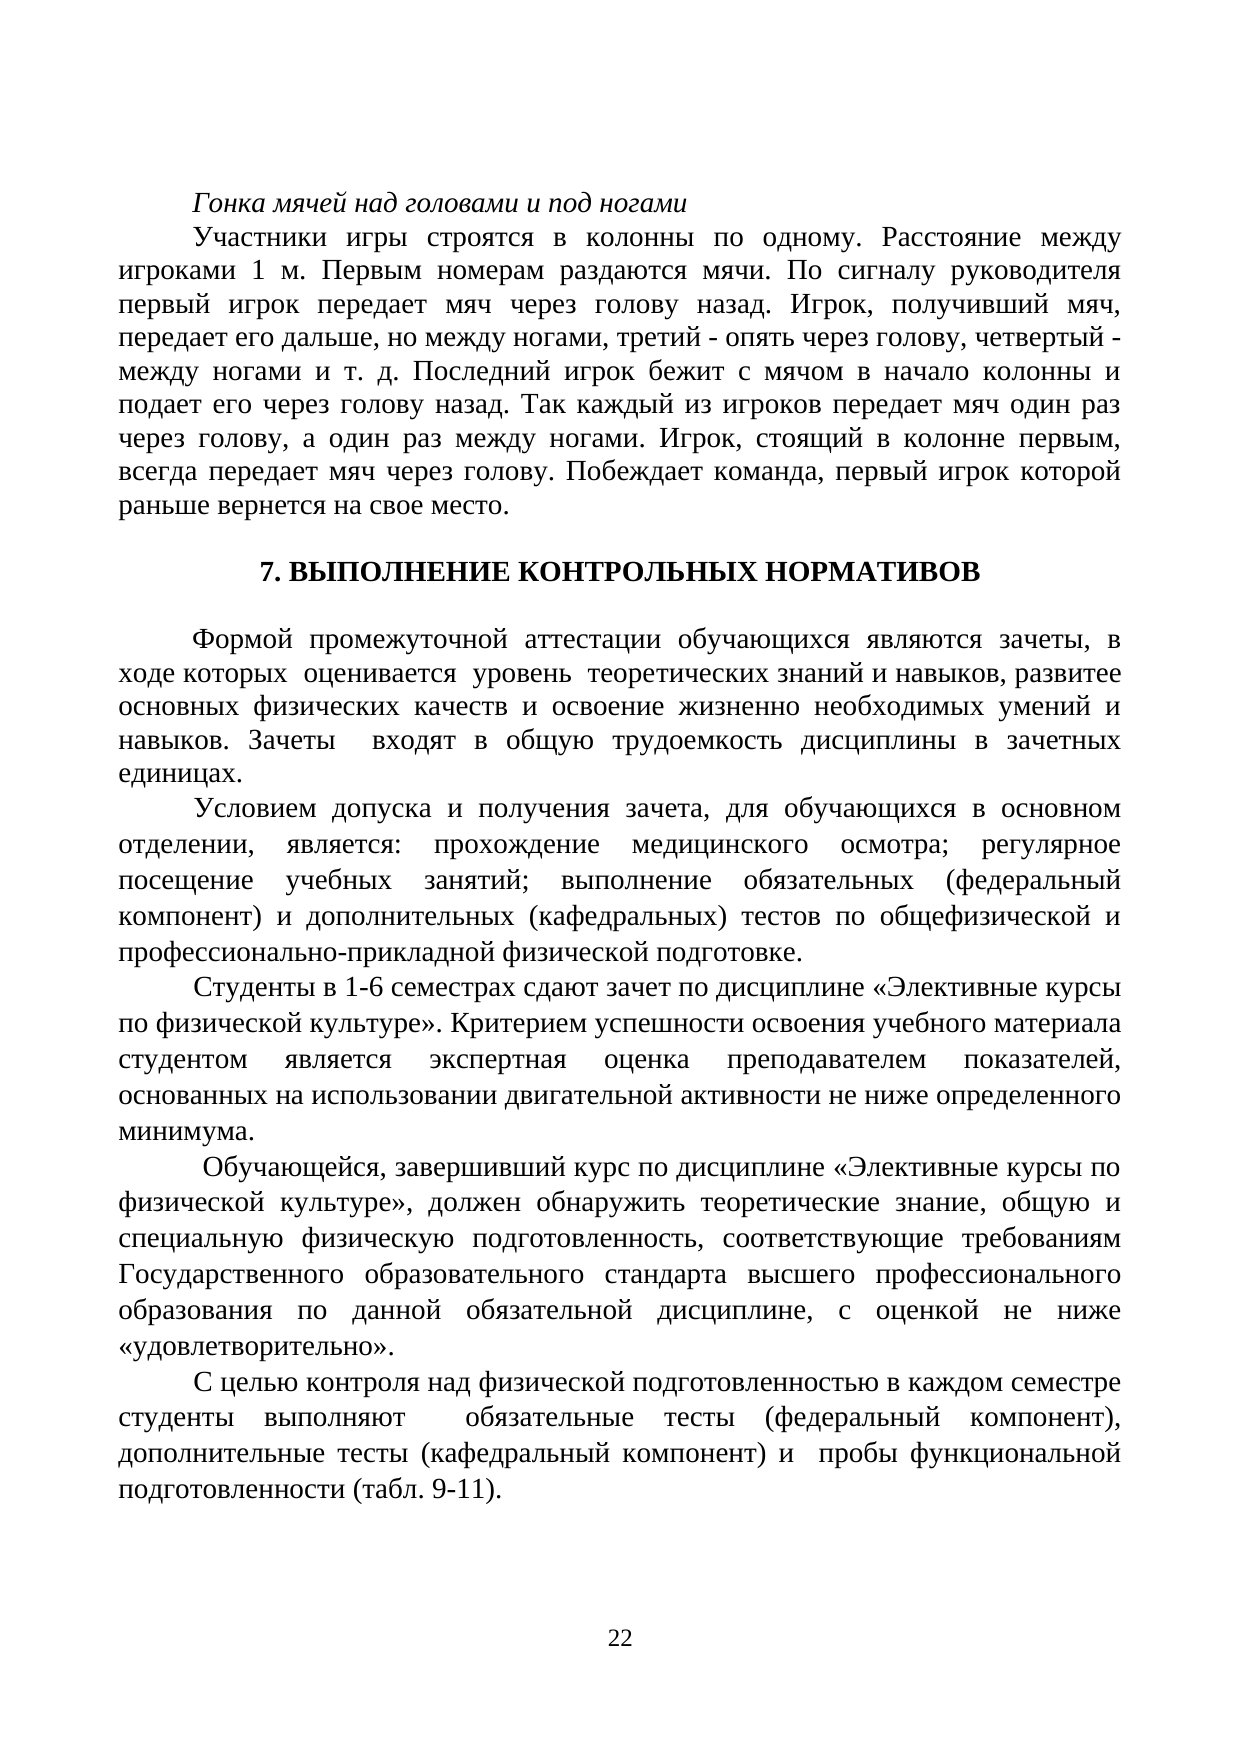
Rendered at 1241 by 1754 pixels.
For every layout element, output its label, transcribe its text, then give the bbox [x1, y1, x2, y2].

text Формой промежуточной аттестации обучающихся являются зачеты, в ходе которых оценивается уровень теоретических знаний и навыков, развитее основных физических качеств и освоение жизненно необходимых умений и навыков. Зачеты входят в общую трудоемкость дисциплины в зачетных единицах. [118, 621, 1122, 789]
text С целью контроля над физической подготовленностью в каждом семестре студенты выполняют обязательные тесты (федеральный компонент), дополнительные тесты (кафедральный компонент) и пробы функциональной подготовленности (табл. 9-11). [118, 1362, 1122, 1506]
text Условием допуска и получения зачета, для обучающихся в основном отделении, является: прохождение медицинского осмотра; регулярное посещение учебных занятий; выполнение обязательных (федеральный компонент) и дополнительных (кафедральных) тестов по общефизической и профессионально-прикладной физической подготовке. [118, 789, 1122, 968]
text Участники игры строятся в колонны по одному. Расстояние между игроками 1 м. Первым номерам раздаются мячи. По сигналу руководителя первый игрок передает мяч через голову назад. Игрок, получивший мяч, передает его дальше, но между ногами, третий - опять через голову, четвертый - между ногами и т. д. Последний игрок бежит с мячом в начало колонны и подает его через голову назад. Так каждый из игроков передает мяч один раз через голову, а один раз между ногами. Игрок, стоящий в колонне первым, всегда передает мяч через голову. Побеждает команда, первый игрок которой раньше вернется на свое место. [118, 219, 1122, 521]
text Студенты в 1-6 семестрах сдают зачет по дисциплине «Элективные курсы по физической культуре». Критерием успешности освоения учебного материала студентом является экспертная оценка преподавателем показателей, основанных на использовании двигательной активности не ниже определенного минимума. [118, 968, 1122, 1147]
text Гонка мячей над головами и под ногами [118, 185, 1122, 219]
subtitle 7. ВЫПОЛНЕНИЕ КОНТРОЛЬНЫХ НОРМАТИВОВ [118, 554, 1122, 588]
text Обучающейся, завершивший курс по дисциплине «Элективные курсы по физической культуре», должен обнаружить теоретические знание, общую и специальную физическую подготовленность, соответствующие требованиям Государственного образовательного стандарта высшего профессионального образования по данной обязательной дисциплине, с оценкой не ниже «удовлетворительно». [118, 1147, 1122, 1362]
